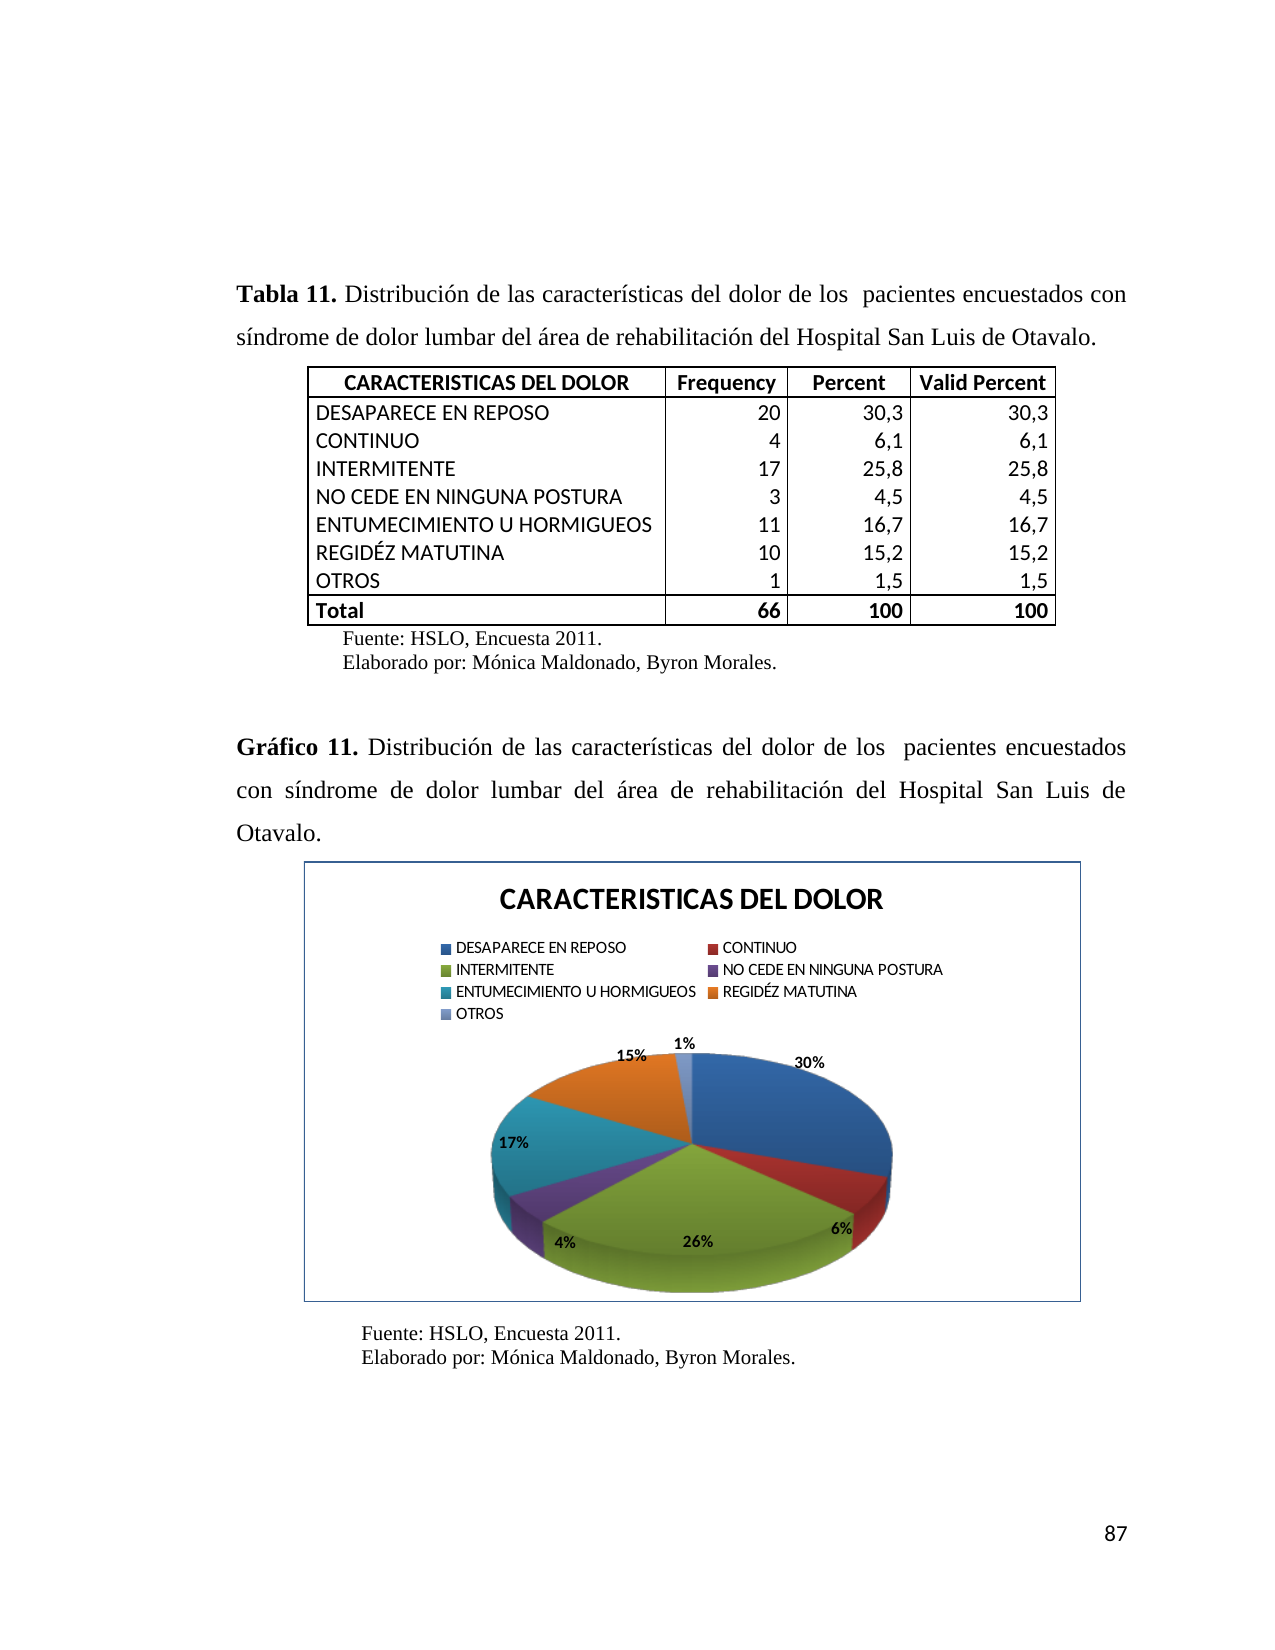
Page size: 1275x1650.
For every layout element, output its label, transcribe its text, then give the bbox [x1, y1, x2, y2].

table_cell CONTINUO [309, 426, 665, 454]
text Elaborado por: Mónica Maldonado, Byron Morales. [236, 1345, 1127, 1369]
table_cell ENTUMECIMIENTO U HORMIGUEOS [309, 510, 665, 538]
table_cell 10 [666, 538, 787, 566]
table_cell REGIDÉZ MATUTINA [309, 538, 665, 566]
table_cell 20 [666, 398, 787, 426]
table_cell 1,5 [911, 566, 1055, 594]
text Tabla 11. Distribución de las características del dolor de los pacientes encuestados con síndrome de dolor lumbar del área de rehabilitación del Hospital San Luis de Otavalo. [236, 279, 1127, 351]
table_cell 1,5 [788, 566, 910, 594]
text Gráfico 11. Distribución de las características del dolor de los pacientes encuestados con síndrome de dolor lumbar del área de rehabilitación del Hospital San Luis de Otavalo. [236, 732, 1127, 847]
table_header CARACTERISTICAS DEL DOLOR [309, 368, 665, 396]
text Fuente: HSLO, Encuesta 2011. [236, 626, 1127, 650]
table_cell Total [309, 596, 665, 624]
table_cell OTROS [309, 566, 665, 594]
table_cell 15,2 [911, 538, 1055, 566]
table_cell 25,8 [911, 454, 1055, 482]
table_cell 66 [666, 596, 787, 624]
table_cell 15,2 [788, 538, 910, 566]
table_cell DESAPARECE EN REPOSO [309, 398, 665, 426]
table_cell INTERMITENTE [309, 454, 665, 482]
table_cell 16,7 [911, 510, 1055, 538]
table_cell 16,7 [788, 510, 910, 538]
table_cell 11 [666, 510, 787, 538]
table_cell 17 [666, 454, 787, 482]
table_cell 100 [911, 596, 1055, 624]
table_cell 1 [666, 566, 787, 594]
table_header Valid Percent [911, 368, 1055, 396]
table_cell 4,5 [788, 482, 910, 510]
table_cell 4 [666, 426, 787, 454]
table_header Frequency [666, 368, 787, 396]
table_cell NO CEDE EN NINGUNA POSTURA [309, 482, 665, 510]
text Elaborado por: Mónica Maldonado, Byron Morales. [236, 650, 1127, 674]
table_cell 30,3 [911, 398, 1055, 426]
table_header Percent [788, 368, 910, 396]
text Fuente: HSLO, Encuesta 2011. [236, 1321, 1127, 1345]
table_cell 4,5 [911, 482, 1055, 510]
table_cell 6,1 [788, 426, 910, 454]
table_cell 3 [666, 482, 787, 510]
table_cell 25,8 [788, 454, 910, 482]
table_cell 30,3 [788, 398, 910, 426]
table_cell 6,1 [911, 426, 1055, 454]
table_cell 100 [788, 596, 910, 624]
